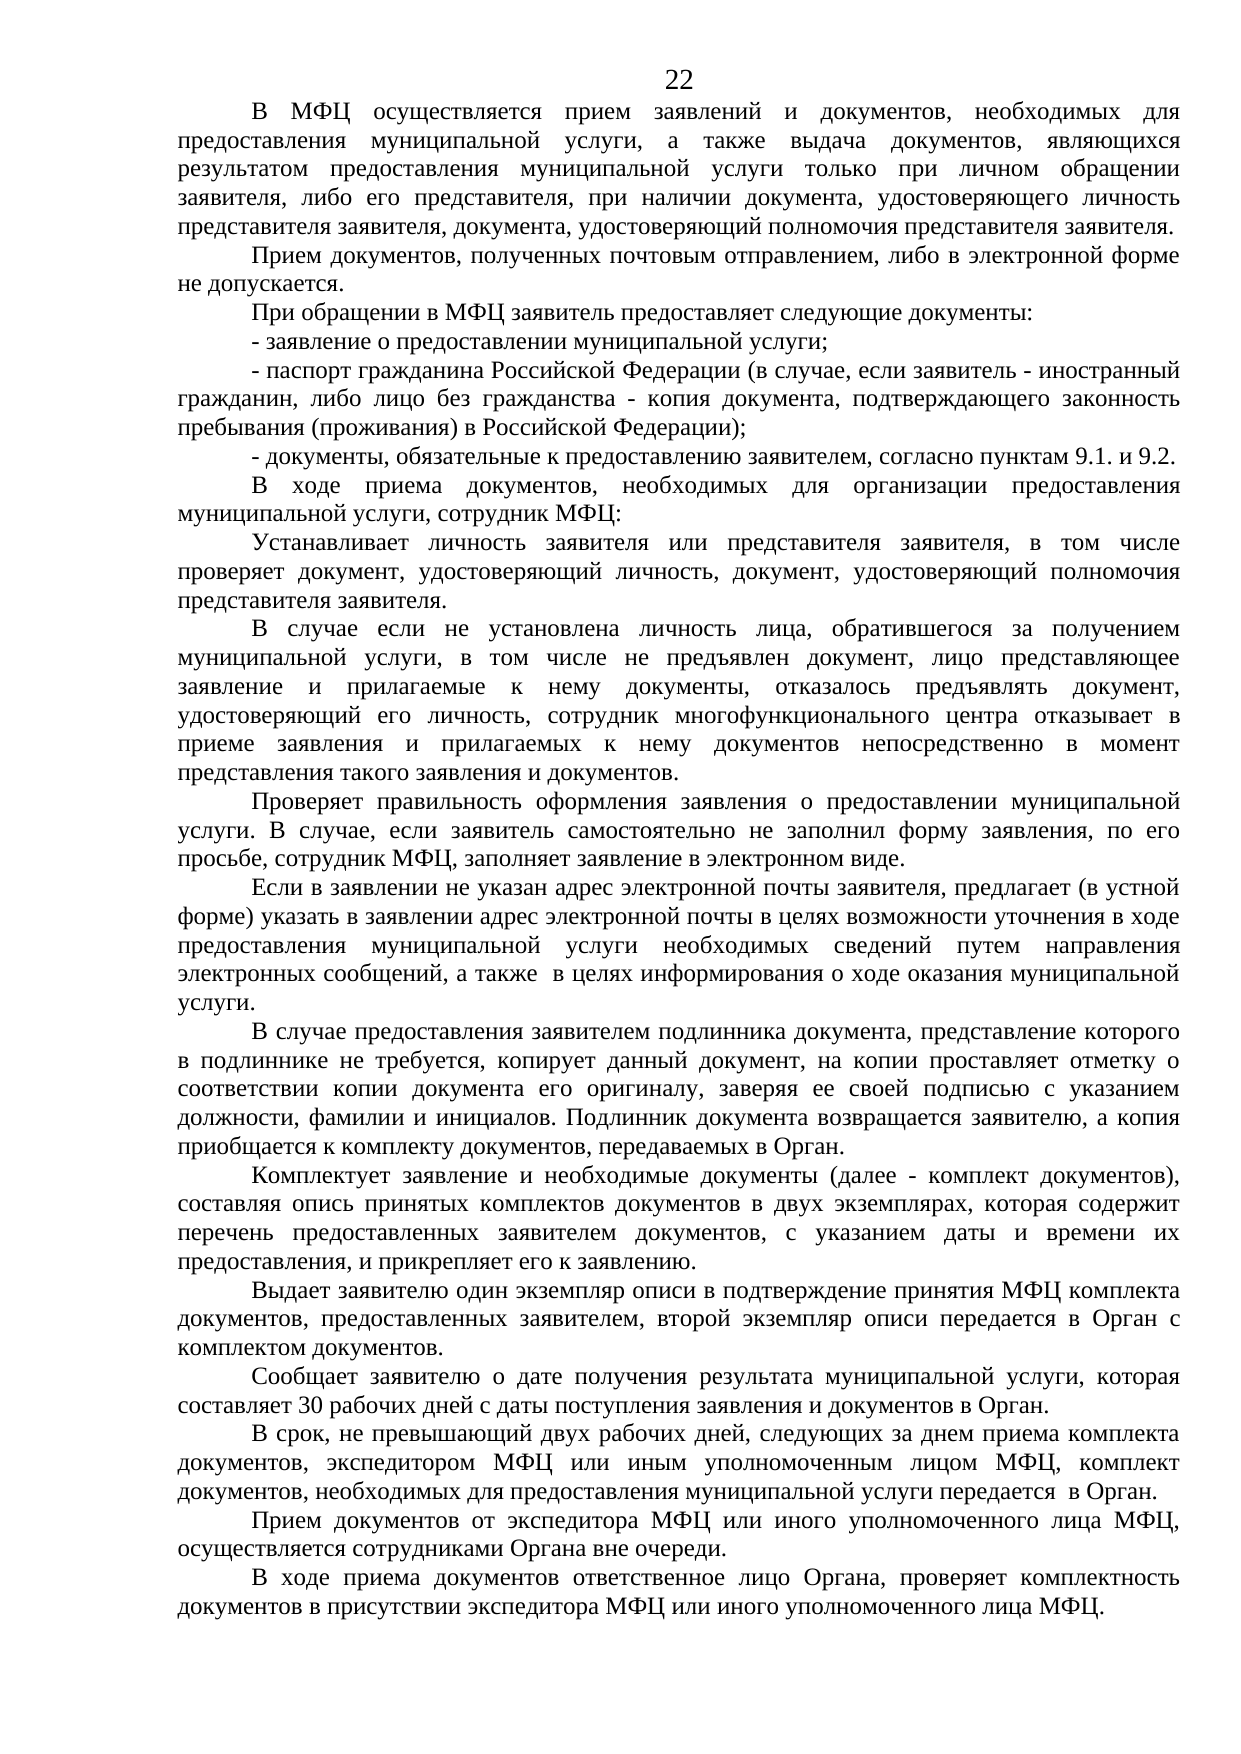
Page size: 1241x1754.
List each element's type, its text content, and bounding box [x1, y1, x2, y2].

text Прием документов от экспедитора МФЦ или иного уполномоченного лица МФЦ, осуществляется сотрудниками Органа вне очереди. [177, 1505, 1181, 1562]
text Комплектует заявление и необходимые документы (далее - комплект документов), составляя опись принятых комплектов документов в двух экземплярах, которая содержит перечень предоставленных заявителем документов, с указанием даты и времени их предоставления, и прикрепляет его к заявлению. [177, 1160, 1181, 1275]
text В случае если не установлена личность лица, обратившегося за получением муниципальной услуги, в том числе не предъявлен документ, лицо представляющее заявление и прилагаемые к нему документы, отказалось предъявлять документ, удостоверяющий его личность, сотрудник многофункционального центра отказывает в приеме заявления и прилагаемых к нему документов непосредственно в момент представления такого заявления и документов. [177, 613, 1181, 786]
text Проверяет правильность оформления заявления о предоставлении муниципальной услуги. В случае, если заявитель самостоятельно не заполнил форму заявления, по его просьбе, сотрудник МФЦ, заполняет заявление в электронном виде. [177, 786, 1181, 872]
text Если в заявлении не указан адрес электронной почты заявителя, предлагает (в устной форме) указать в заявлении адрес электронной почты в целях возможности уточнения в ходе предоставления муниципальной услуги необходимых сведений путем направления электронных сообщений, а также в целях информирования о ходе оказания муниципальной услуги. [177, 872, 1181, 1016]
text Выдает заявителю один экземпляр описи в подтверждение принятия МФЦ комплекта документов, предоставленных заявителем, второй экземпляр описи передается в Орган с комплектом документов. [177, 1275, 1181, 1361]
text В ходе приема документов, необходимых для организации предоставления муниципальной услуги, сотрудник МФЦ: [177, 470, 1181, 527]
text В срок, не превышающий двух рабочих дней, следующих за днем приема комплекта документов, экспедитором МФЦ или иным уполномоченным лицом МФЦ, комплект документов, необходимых для предоставления муниципальной услуги передается в Орган. [177, 1418, 1181, 1505]
text - заявление о предоставлении муниципальной услуги; [177, 326, 1181, 355]
text - документы, обязательные к предоставлению заявителем, согласно пунктам 9.1. и 9.2. [177, 441, 1181, 470]
text В случае предоставления заявителем подлинника документа, представление которого в подлиннике не требуется, копирует данный документ, на копии проставляет отметку о соответствии копии документа его оригиналу, заверяя ее своей подписью с указанием должности, фамилии и инициалов. Подлинник документа возвращается заявителю, а копия приобщается к комплекту документов, передаваемых в Орган. [177, 1016, 1181, 1160]
text В ходе приема документов ответственное лицо Органа, проверяет комплектность документов в присутствии экспедитора МФЦ или иного уполномоченного лица МФЦ. [177, 1562, 1181, 1620]
text Прием документов, полученных почтовым отправлением, либо в электронной форме не допускается. [177, 240, 1181, 297]
text Устанавливает личность заявителя или представителя заявителя, в том числе проверяет документ, удостоверяющий личность, документ, удостоверяющий полномочия представителя заявителя. [177, 527, 1181, 613]
text - паспорт гражданина Российской Федерации (в случае, если заявитель - иностранный гражданин, либо лицо без гражданства - копия документа, подтверждающего законность пребывания (проживания) в Российской Федерации); [177, 355, 1181, 441]
text В МФЦ осуществляется прием заявлений и документов, необходимых для предоставления муниципальной услуги, а также выдача документов, являющихся результатом предоставления муниципальной услуги только при личном обращении заявителя, либо его представителя, при наличии документа, удостоверяющего личность представителя заявителя, документа, удостоверяющий полномочия представителя заявителя. [177, 96, 1181, 240]
text Сообщает заявителю о дате получения результата муниципальной услуги, которая составляет 30 рабочих дней с даты поступления заявления и документов в Орган. [177, 1361, 1181, 1418]
text При обращении в МФЦ заявитель предоставляет следующие документы: [177, 297, 1181, 326]
